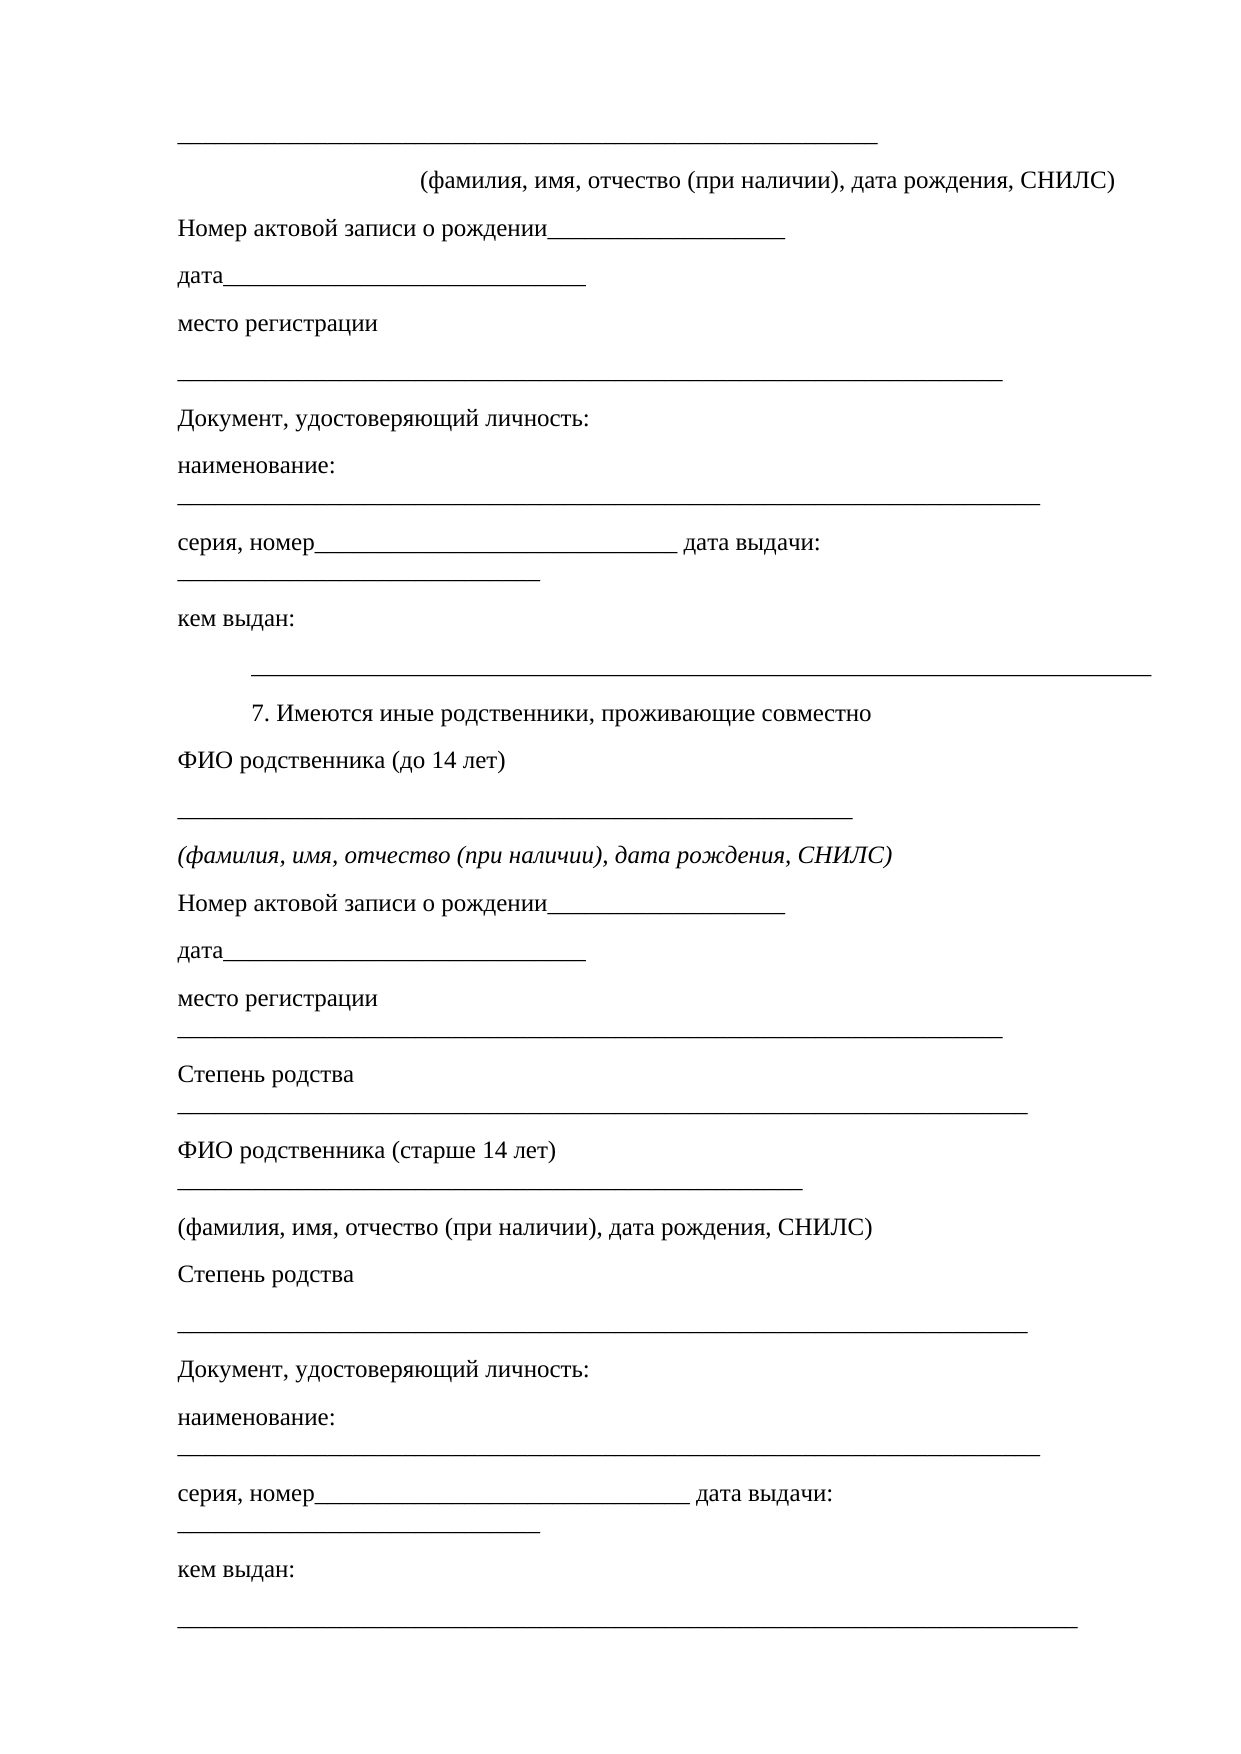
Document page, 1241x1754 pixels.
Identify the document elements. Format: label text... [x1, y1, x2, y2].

text кем выдан: [177, 1554, 1152, 1583]
text Документ, удостоверяющий личность: [177, 1354, 1152, 1383]
text место регистрации [177, 308, 1152, 337]
text Степень родства [177, 1259, 1152, 1288]
text ________________________________________________________________________ [177, 651, 1152, 679]
text ФИО родственника (до 14 лет) [177, 746, 1152, 774]
text ФИО родственника (старше 14 лет) __________________________________________________ [177, 1136, 1152, 1193]
text дата_____________________________ [177, 261, 1152, 289]
text Степень родства ____________________________________________________________________ [177, 1059, 1152, 1117]
text наименование: _____________________________________________________________________ [177, 1402, 1152, 1459]
text (фамилия, имя, отчество (при наличии), дата рождения, СНИЛС) [177, 841, 1152, 869]
text серия, номер______________________________ дата выдачи: _____________________________ [177, 1478, 1152, 1536]
text 7. Имеются иные родственники, проживающие совместно [177, 698, 1152, 727]
text ________________________________________________________ [177, 118, 1152, 147]
text (фамилия, имя, отчество (при наличии), дата рождения, СНИЛС) [177, 1212, 1152, 1241]
text кем выдан: [177, 603, 1152, 632]
text Документ, удостоверяющий личность: [177, 403, 1152, 432]
text дата_____________________________ [177, 936, 1152, 964]
text (фамилия, имя, отчество (при наличии), дата рождения, СНИЛС) [177, 166, 1152, 194]
text __________________________________________________________________ [177, 356, 1152, 384]
text ______________________________________________________ [177, 793, 1152, 822]
text ____________________________________________________________________ [177, 1307, 1152, 1336]
text ________________________________________________________________________ [177, 1602, 1152, 1631]
text серия, номер_____________________________ дата выдачи: _____________________________ [177, 527, 1152, 584]
text место регистрации __________________________________________________________________ [177, 983, 1152, 1041]
text Номер актовой записи о рождении___________________ [177, 213, 1152, 242]
text Номер актовой записи о рождении___________________ [177, 888, 1152, 917]
text наименование: _____________________________________________________________________ [177, 451, 1152, 508]
